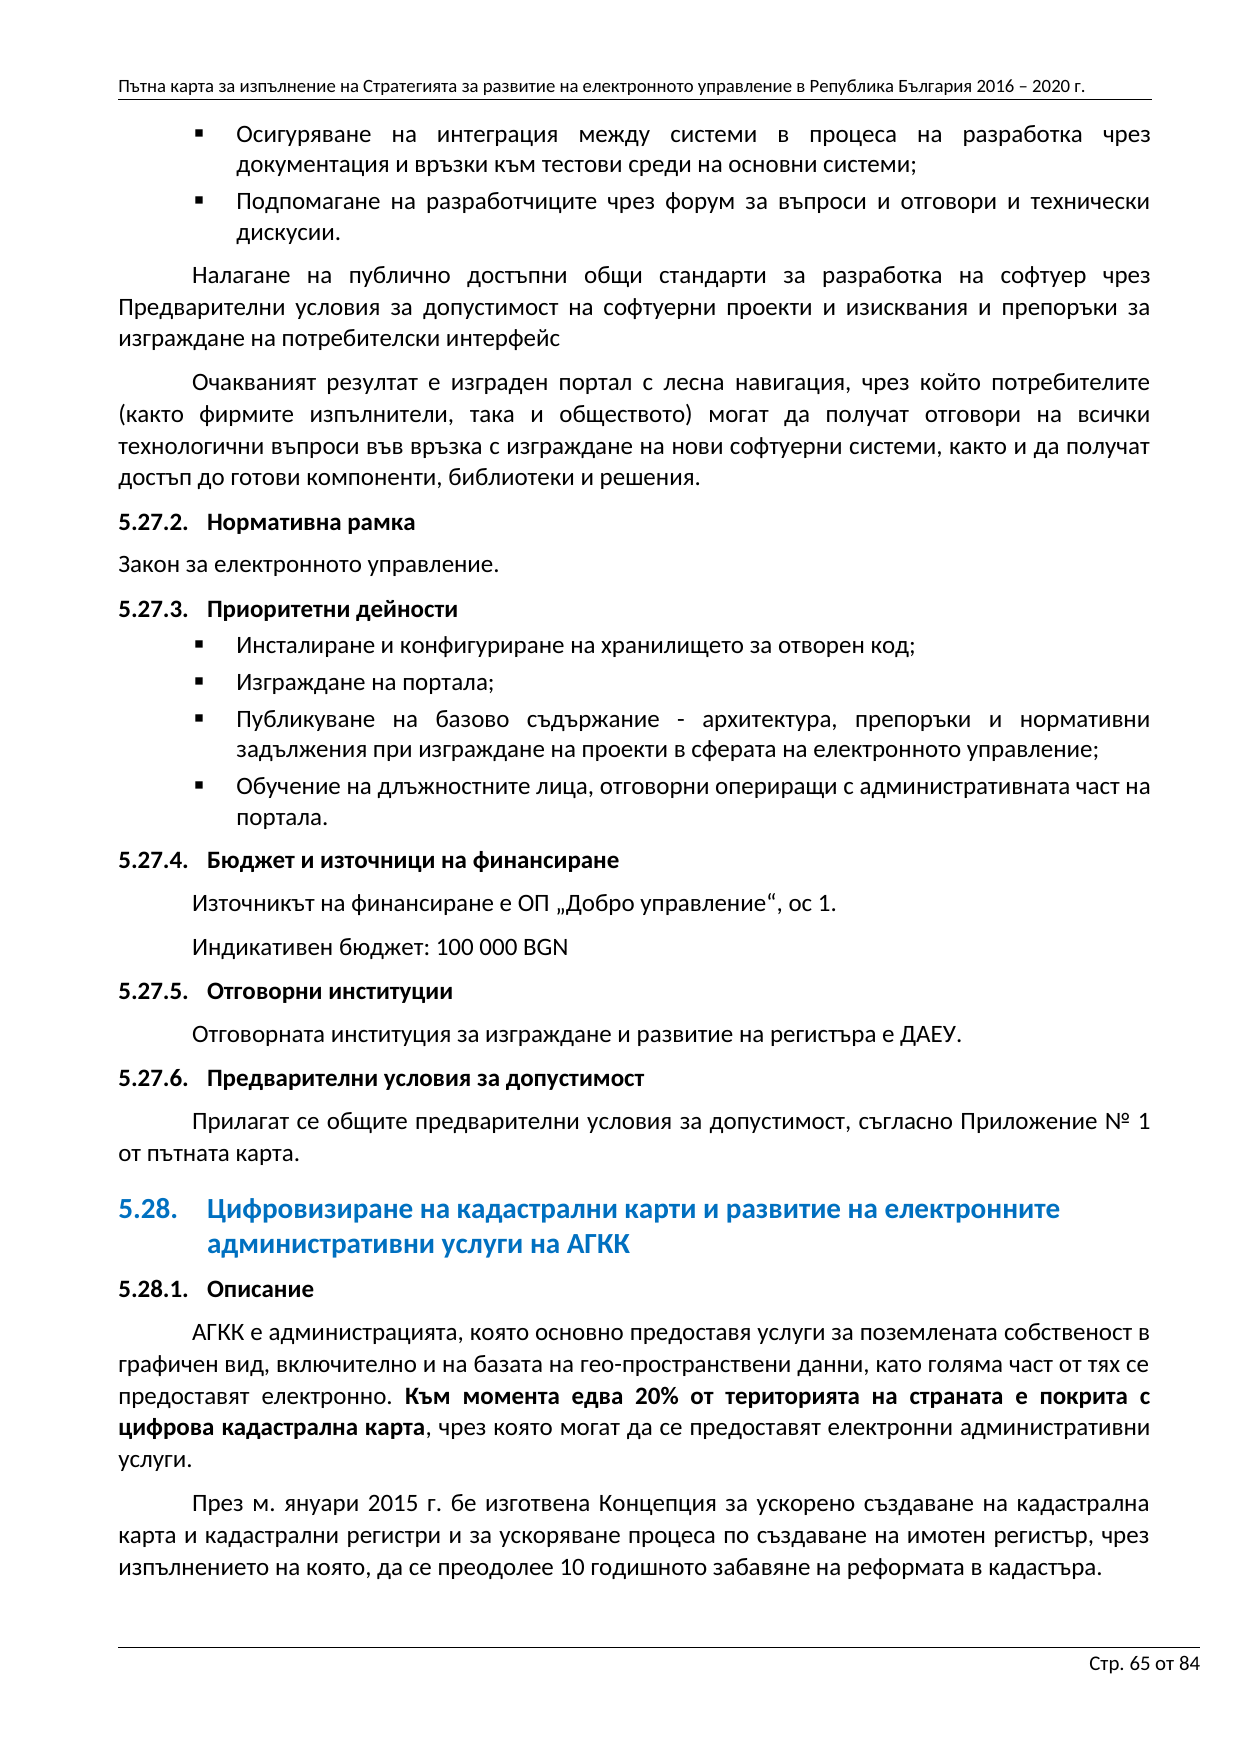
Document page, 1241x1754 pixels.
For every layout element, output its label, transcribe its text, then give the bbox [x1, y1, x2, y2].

text Подпомагане на разработчиците чрез форум за въпроси и отговори и технически дискусии. [193, 185, 1152, 246]
text Инсталиране и конфигуриране на хранилището за отворен код; [193, 629, 1152, 660]
text Изграждане на портала; [193, 666, 1152, 697]
text Източникът на финансиране е ОП „Добро управление“, ос 1. [118, 887, 1152, 917]
text Закон за електронното управление. [118, 549, 1152, 579]
subtitle Цифровизиране на кадастрални карти и развитие на електронните административни услуги на АГКК [118, 1190, 1152, 1261]
text АГКК е администрацията, която основно предоставя услуги за поземлената собственост в графичен вид, включително и на базата на гео-пространствени данни, като голяма част от тях се предоставят електронно. Към момента едва 20% от територията на страната е покрита с цифрова кадастрална карта, чрез която могат да се предоставят електронни административни услуги. [118, 1316, 1152, 1474]
text Прилагат се общите предварителни условия за допустимост, съгласно Приложение № 1 от пътната карта. [118, 1106, 1152, 1168]
text Налагане на публично достъпни общи стандарти за разработка на софтуер чрез Предварителни условия за допустимост на софтуерни проекти и изисквания и препоръки за изграждане на потребителски интерфейс [118, 259, 1152, 353]
text Публикуване на базово съдържание - архитектура, препоръки и нормативни задължения при изграждане на проекти в сферата на електронното управление; [193, 703, 1152, 764]
subtitle Описание [118, 1273, 1152, 1304]
text През м. януари 2015 г. бе изготвена Концепция за ускорено създаване на кадастрална карта и кадастрални регистри и за ускоряване процеса по създаване на имотен регистър, чрез изпълнението на която, да се преодолее 10 годишното забавяне на реформата в кадастъра. [118, 1487, 1152, 1581]
subtitle Приоритетни дейности [118, 593, 1152, 623]
text Осигуряване на интеграция между системи в процеса на разработка чрез документация и връзки към тестови среди на основни системи; [193, 118, 1152, 179]
text Очакваният резултат е изграден портал с лесна навигация, чрез който потребителите (както фирмите изпълнители, така и обществото) могат да получат отговори на всички технологични въпроси във връзка с изграждане на нови софтуерни системи, както и да получат достъп до готови компоненти, библиотеки и решения. [118, 366, 1152, 492]
text Отговорната институция за изграждане и развитие на регистъра е ДАЕУ. [118, 1018, 1152, 1049]
subtitle Предварителни условия за допустимост [118, 1062, 1152, 1093]
subtitle Нормативна рамка [118, 506, 1152, 536]
subtitle Бюджет и източници на финансиране [118, 844, 1152, 874]
text Индикативен бюджет: 100 000 BGN [118, 931, 1152, 962]
text Обучение на длъжностните лица, отговорни опериращи с административната част на портала. [193, 770, 1152, 831]
subtitle Отговорни институции [118, 975, 1152, 1006]
